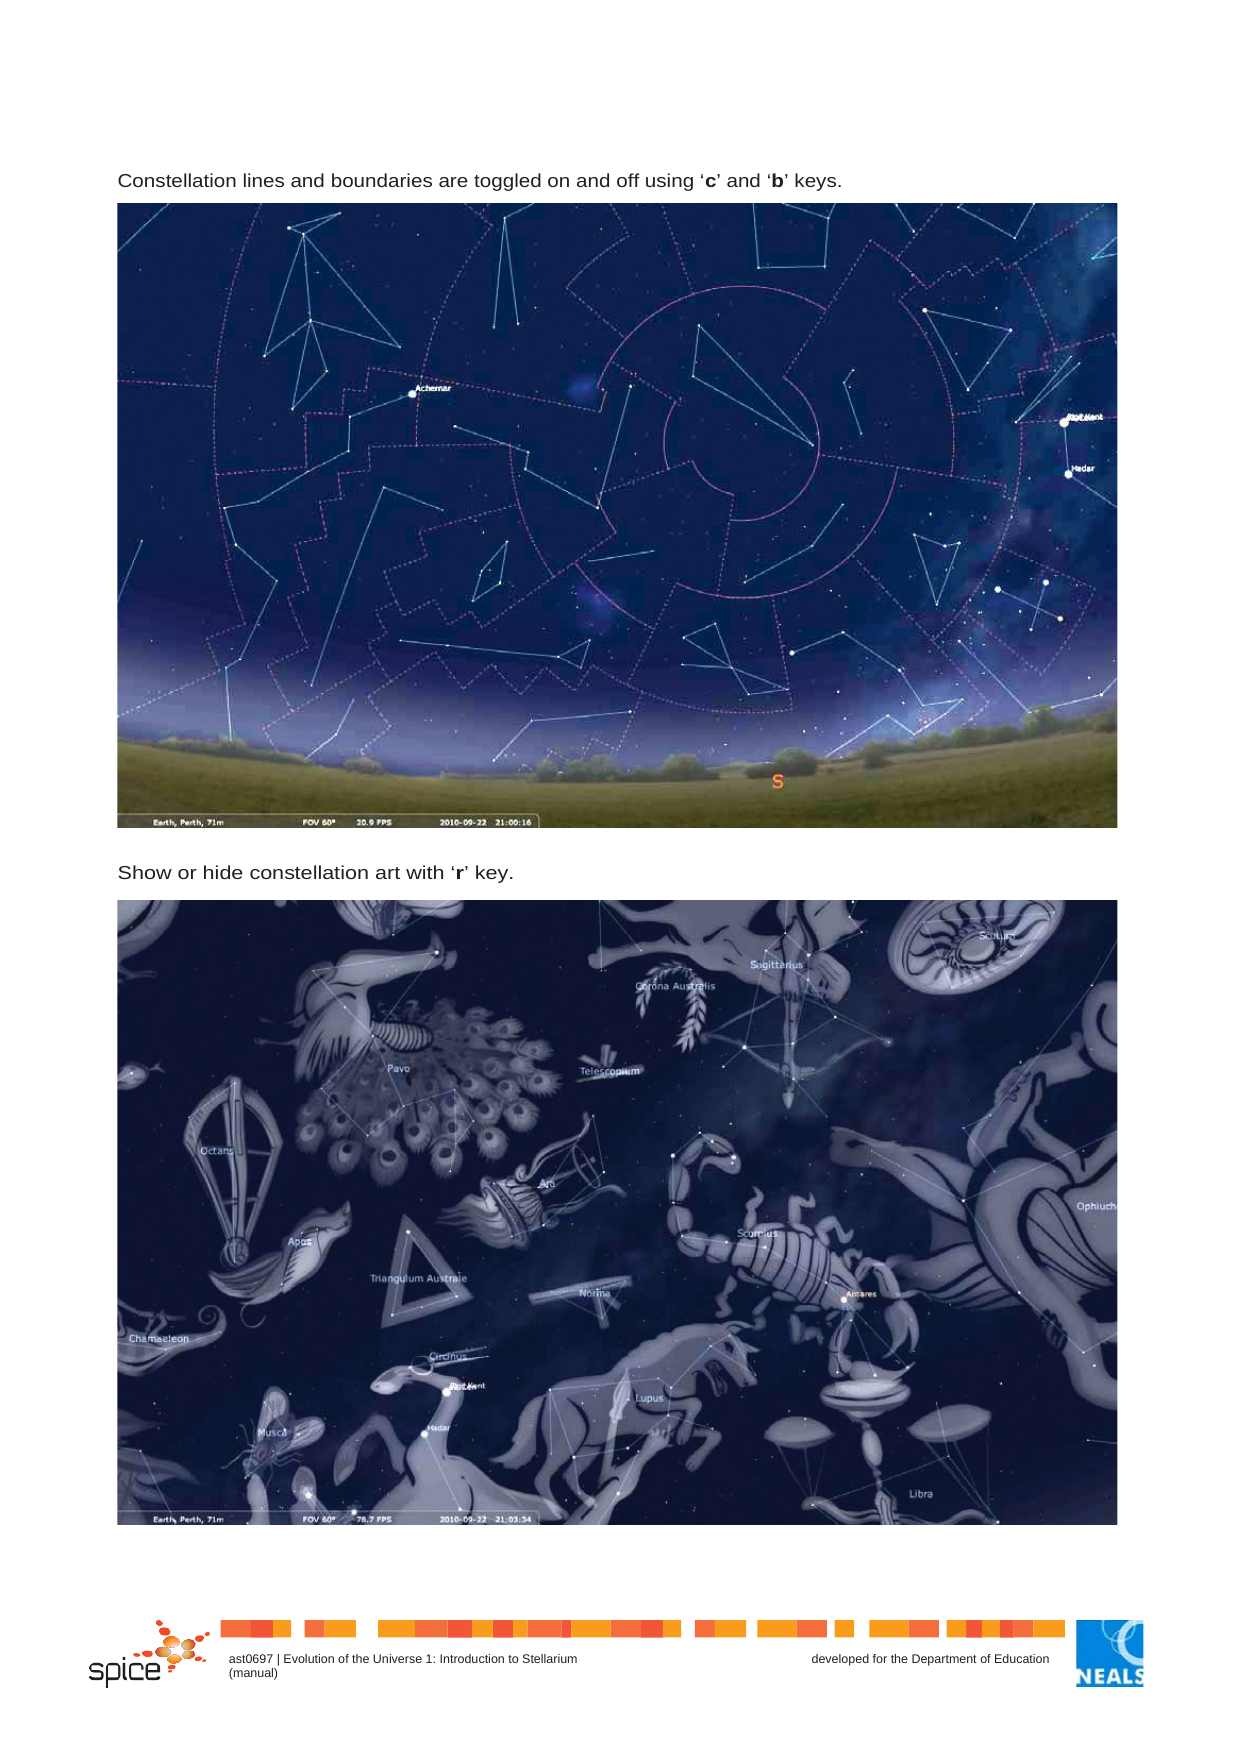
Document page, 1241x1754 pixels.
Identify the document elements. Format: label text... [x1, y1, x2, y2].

text Constellation lines and boundaries are toggled on and off using ‘c’ and ‘b’ keys. [117, 169, 1176, 191]
picture [117, 203, 1118, 828]
picture [117, 900, 1118, 1525]
picture [88, 1620, 210, 1688]
picture [1076, 1620, 1144, 1687]
text Show or hide constellation art with ‘r’ key. [117, 862, 1176, 883]
